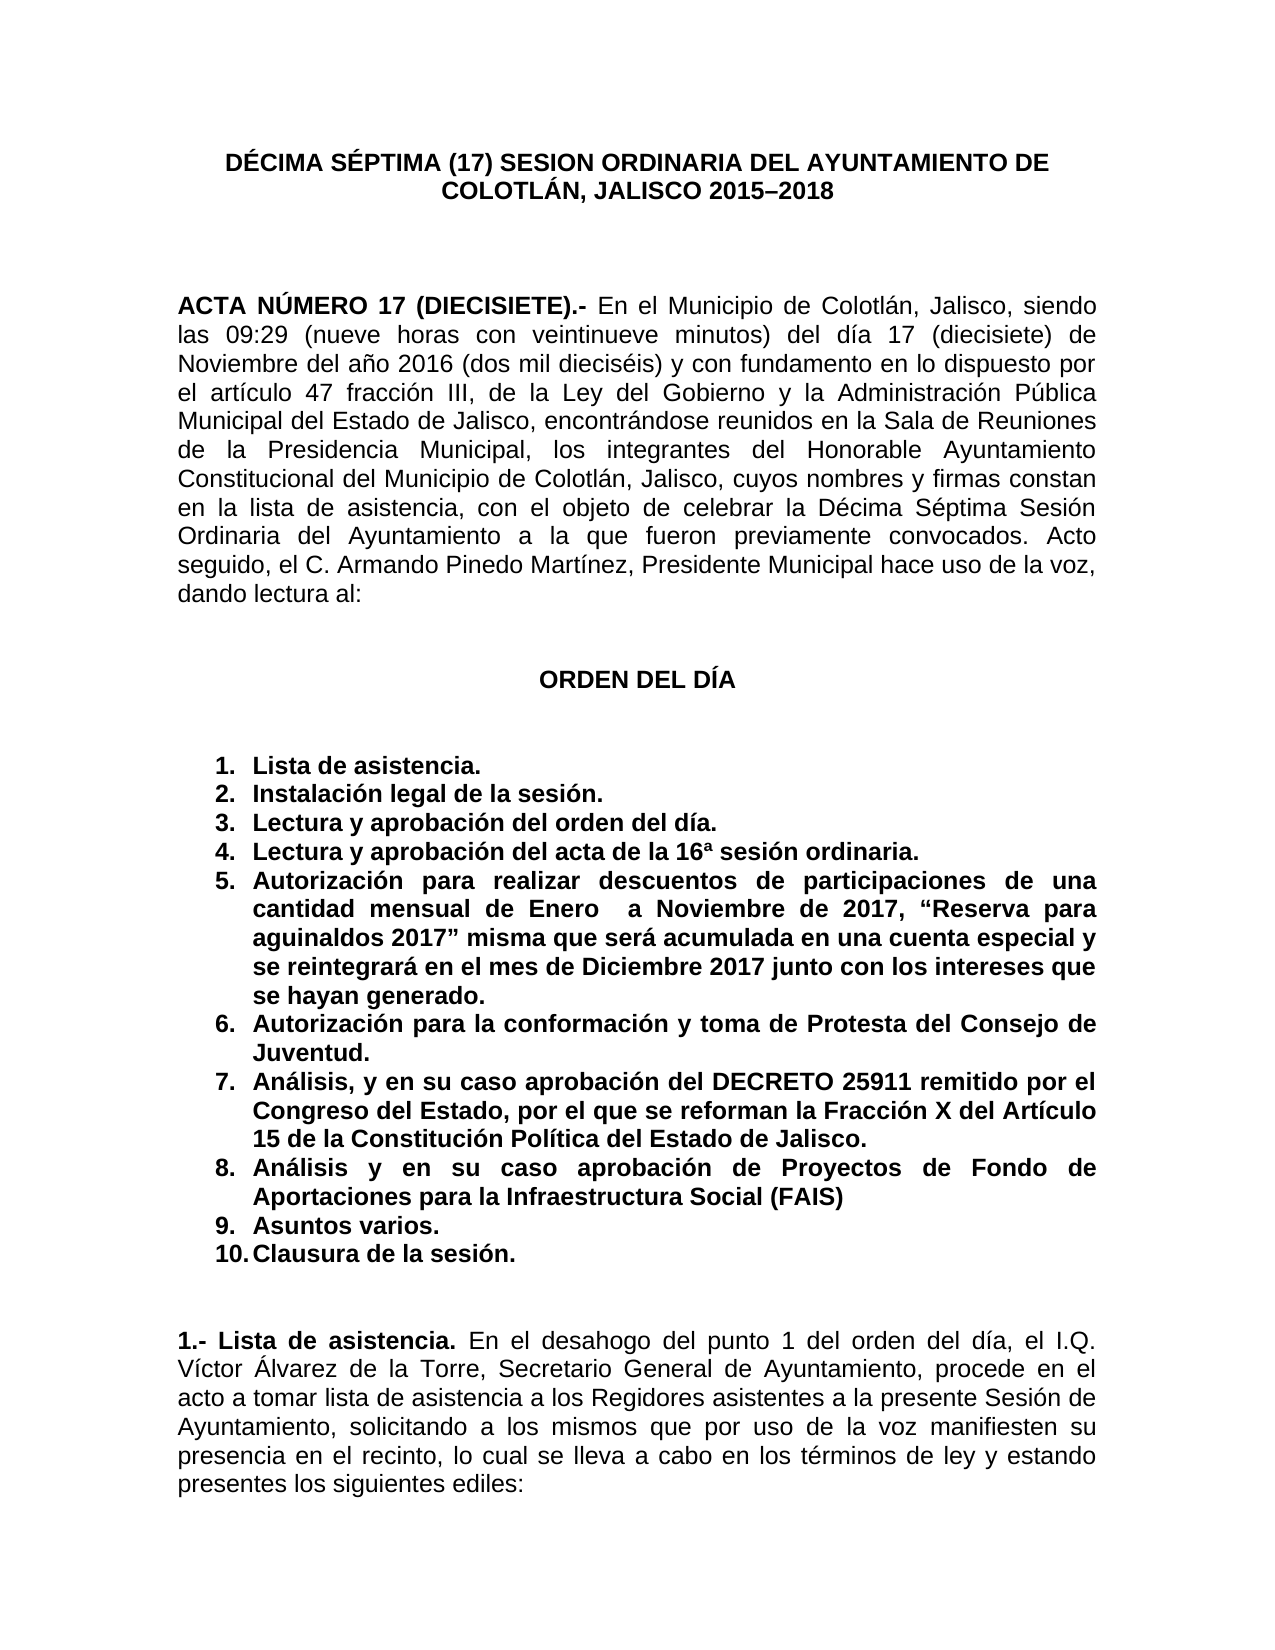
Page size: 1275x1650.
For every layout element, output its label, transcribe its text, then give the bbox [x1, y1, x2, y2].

list Clausura de la sesión. [215, 1239, 1098, 1268]
list Autorización para la conformación y toma de Protesta del Consejo de Juventud. [215, 1009, 1098, 1067]
list Lectura y aprobación del orden del día. [215, 808, 1098, 837]
text DÉCIMA SÉPTIMA (17) SESION ORDINARIA DEL AYUNTAMIENTO DE [177, 148, 1098, 176]
list Asuntos varios. [215, 1211, 1098, 1239]
text 1.- Lista de asistencia. En el desahogo del punto 1 del orden del día, el I.Q. Víctor Álvarez de la Torre, Secretario General de Ayuntamiento, procede en el acto a tomar lista de asistencia a los Regidores asistentes a la presente Sesión de Ayuntamiento, solicitando a los mismos que por uso de la voz manifiesten su presencia en el recinto, lo cual se lleva a cabo en los términos de ley y estando presentes los siguientes ediles: [177, 1326, 1098, 1498]
text ACTA NÚMERO 17 (DIECISIETE).- En el Municipio de Colotlán, Jalisco, siendo las 09:29 (nueve horas con veintinueve minutos) del día 17 (diecisiete) de Noviembre del año 2016 (dos mil dieciséis) y con fundamento en lo dispuesto por el artículo 47 fracción III, de la Ley del Gobierno y la Administración Pública Municipal del Estado de Jalisco, encontrándose reunidos en la Sala de Reuniones de la Presidencia Municipal, los integrantes del Honorable Ayuntamiento Constitucional del Municipio de Colotlán, Jalisco, cuyos nombres y firmas constan en la lista de asistencia, con el objeto de celebrar la Décima Séptima Sesión Ordinaria del Ayuntamiento a la que fueron previamente convocados. Acto seguido, el C. Armando Pinedo Martínez, Presidente Municipal hace uso de la voz, dando lectura al: [177, 291, 1098, 608]
list Análisis, y en su caso aprobación del DECRETO 25911 remitido por el Congreso del Estado, por el que se reforman la Fracción X del Artículo 15 de la Constitución Política del Estado de Jalisco. [215, 1067, 1098, 1153]
text ORDEN DEL DÍA [177, 665, 1098, 694]
list Lectura y aprobación del acta de la 16ª sesión ordinaria. [215, 837, 1098, 866]
list Análisis y en su caso aprobación de Proyectos de Fondo de Aportaciones para la Infraestructura Social (FAIS) [215, 1153, 1098, 1211]
list Instalación legal de la sesión. [215, 779, 1098, 808]
list Lista de asistencia. [215, 751, 1098, 779]
text COLOTLÁN, JALISCO 2015–2018 [177, 176, 1098, 205]
list Autorización para realizar descuentos de participaciones de una cantidad mensual de Enero a Noviembre de 2017, “Reserva para aguinaldos 2017” misma que será acumulada en una cuenta especial y se reintegrará en el mes de Diciembre 2017 junto con los intereses que se hayan generado. [215, 866, 1098, 1009]
